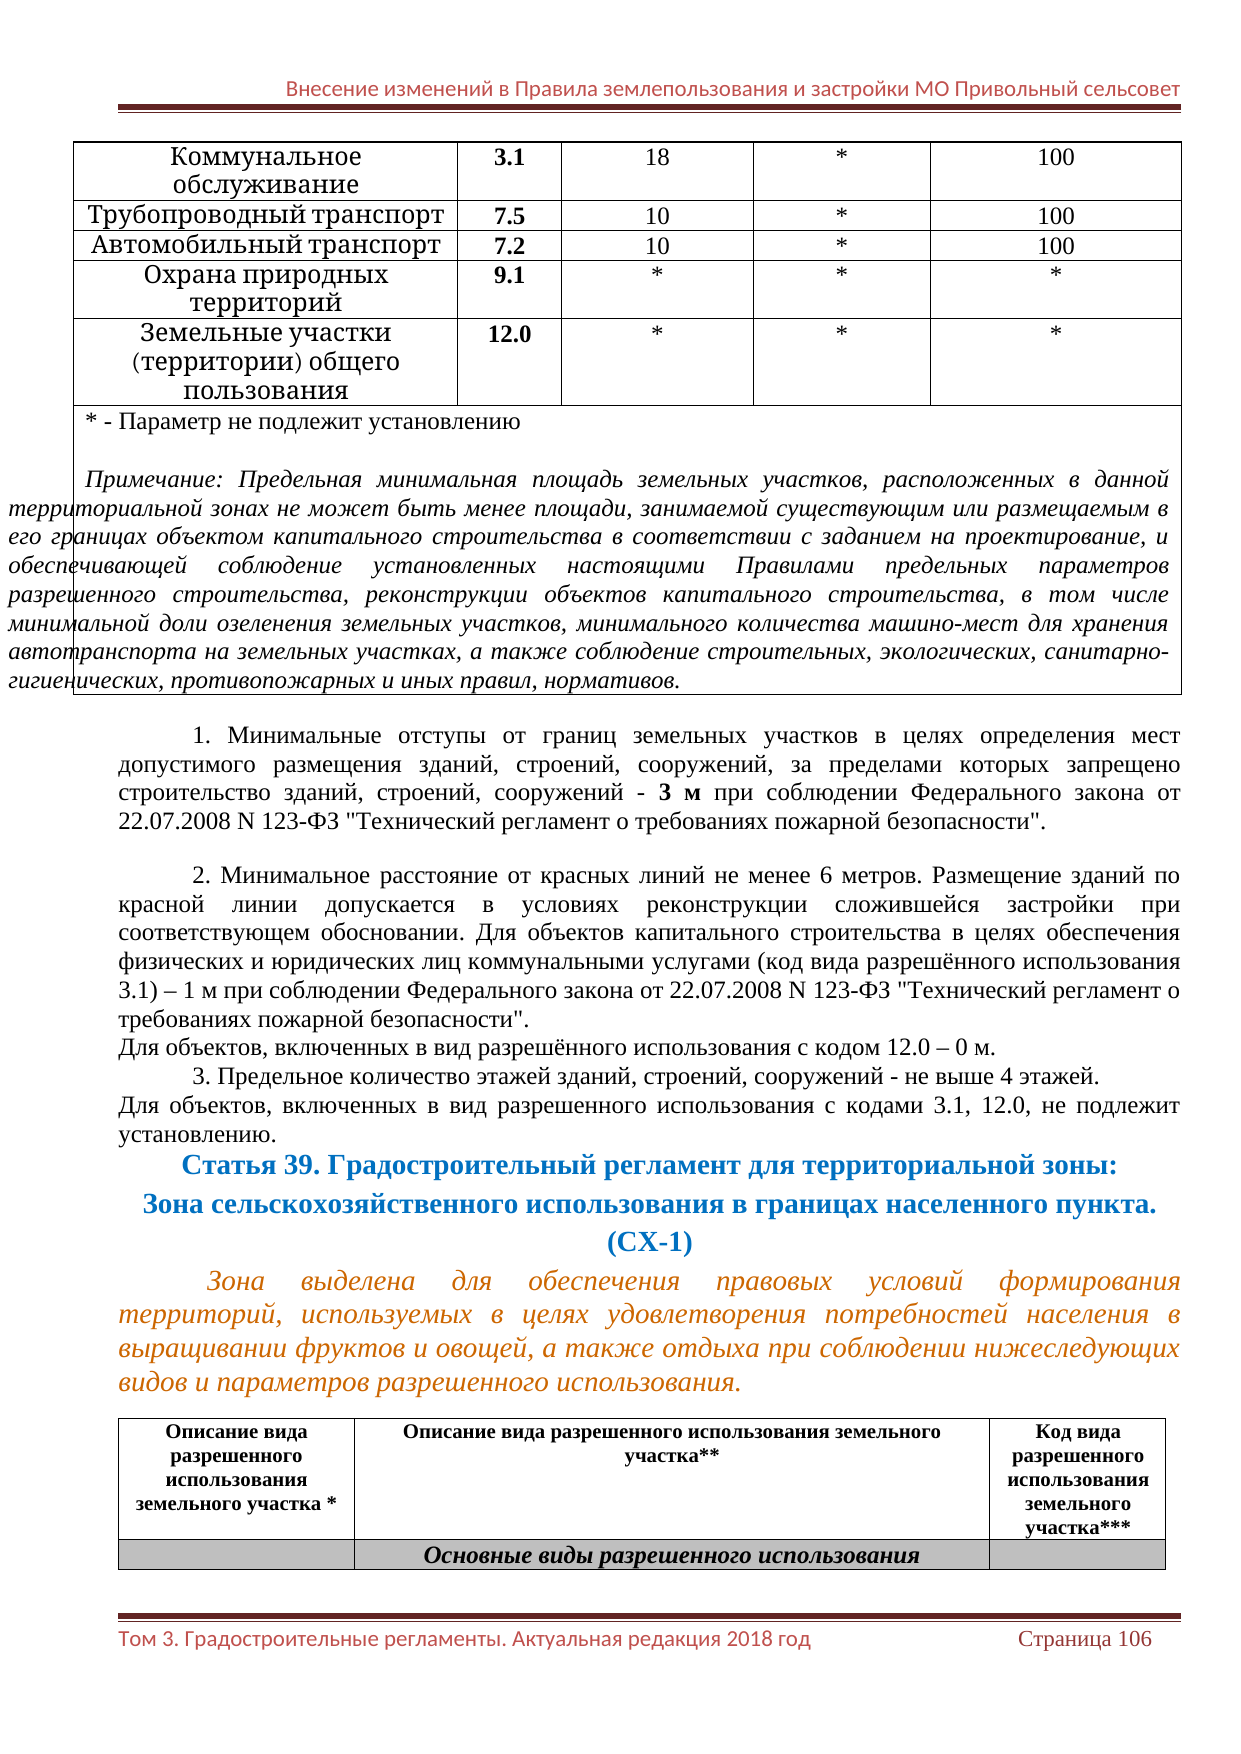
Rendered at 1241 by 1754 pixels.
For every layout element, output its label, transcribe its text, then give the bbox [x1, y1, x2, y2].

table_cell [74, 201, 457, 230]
text Для объектов, включенных в вид разрешенного использования с кодами 3.1, 12.0, не подлежит установлению. [118, 1090, 1181, 1147]
text 3. Предельное количество этажей зданий, строений, сооружений - не выше 4 этажей. [118, 1061, 1181, 1090]
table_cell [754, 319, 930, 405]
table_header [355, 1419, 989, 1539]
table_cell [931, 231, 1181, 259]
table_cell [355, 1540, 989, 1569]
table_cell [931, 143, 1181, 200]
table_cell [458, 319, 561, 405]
text Статья 39. Градостроительный регламент для территориальной зоны: [118, 1147, 1181, 1181]
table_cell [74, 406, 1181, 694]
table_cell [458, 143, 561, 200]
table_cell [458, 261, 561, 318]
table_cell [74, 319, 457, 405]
text 2. Минимальное расстояние от красных линий не менее 6 метров. Размещение зданий по красной линии допускается в условиях реконструкции сложившейся застройки при соответствующем обосновании. Для объектов капитального строительства в целях обеспечения физических и юридических лиц коммунальными услугами (код вида разрешённого использования 3.1) – 1 м при соблюдении Федерального закона от 22.07.2008 N 123-ФЗ "Технический регламент о требованиях пожарной безопасности". [118, 860, 1181, 1032]
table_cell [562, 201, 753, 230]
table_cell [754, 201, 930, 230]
text Зона сельскохозяйственного использования в границах населенного пункта. (СХ-1) [118, 1186, 1181, 1258]
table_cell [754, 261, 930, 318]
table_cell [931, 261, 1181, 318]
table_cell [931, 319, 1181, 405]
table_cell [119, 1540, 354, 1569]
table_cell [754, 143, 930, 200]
text Для объектов, включенных в вид разрешённого использования с кодом 12.0 – 0 м. [118, 1032, 1181, 1061]
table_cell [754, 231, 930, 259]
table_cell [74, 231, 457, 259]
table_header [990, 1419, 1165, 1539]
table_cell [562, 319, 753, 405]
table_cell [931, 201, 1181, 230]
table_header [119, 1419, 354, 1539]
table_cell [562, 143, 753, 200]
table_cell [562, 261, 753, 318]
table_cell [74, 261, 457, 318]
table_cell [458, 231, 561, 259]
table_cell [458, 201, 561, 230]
text Зона выделена для обеспечения правовых условий формирования территорий, используемых в целях удовлетворения потребностей населения в выращивании фруктов и овощей, а также отдыха при соблюдении нижеследующих видов и параметров разрешенного использования. [118, 1263, 1181, 1397]
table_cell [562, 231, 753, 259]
text 1. Минимальные отступы от границ земельных участков в целях определения мест допустимого размещения зданий, строений, сооружений, за пределами которых запрещено строительство зданий, строений, сооружений - 3 м при соблюдении Федерального закона от 22.07.2008 N 123-ФЗ "Технический регламент о требованиях пожарной безопасности". [118, 720, 1181, 835]
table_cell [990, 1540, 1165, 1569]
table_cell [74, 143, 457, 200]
